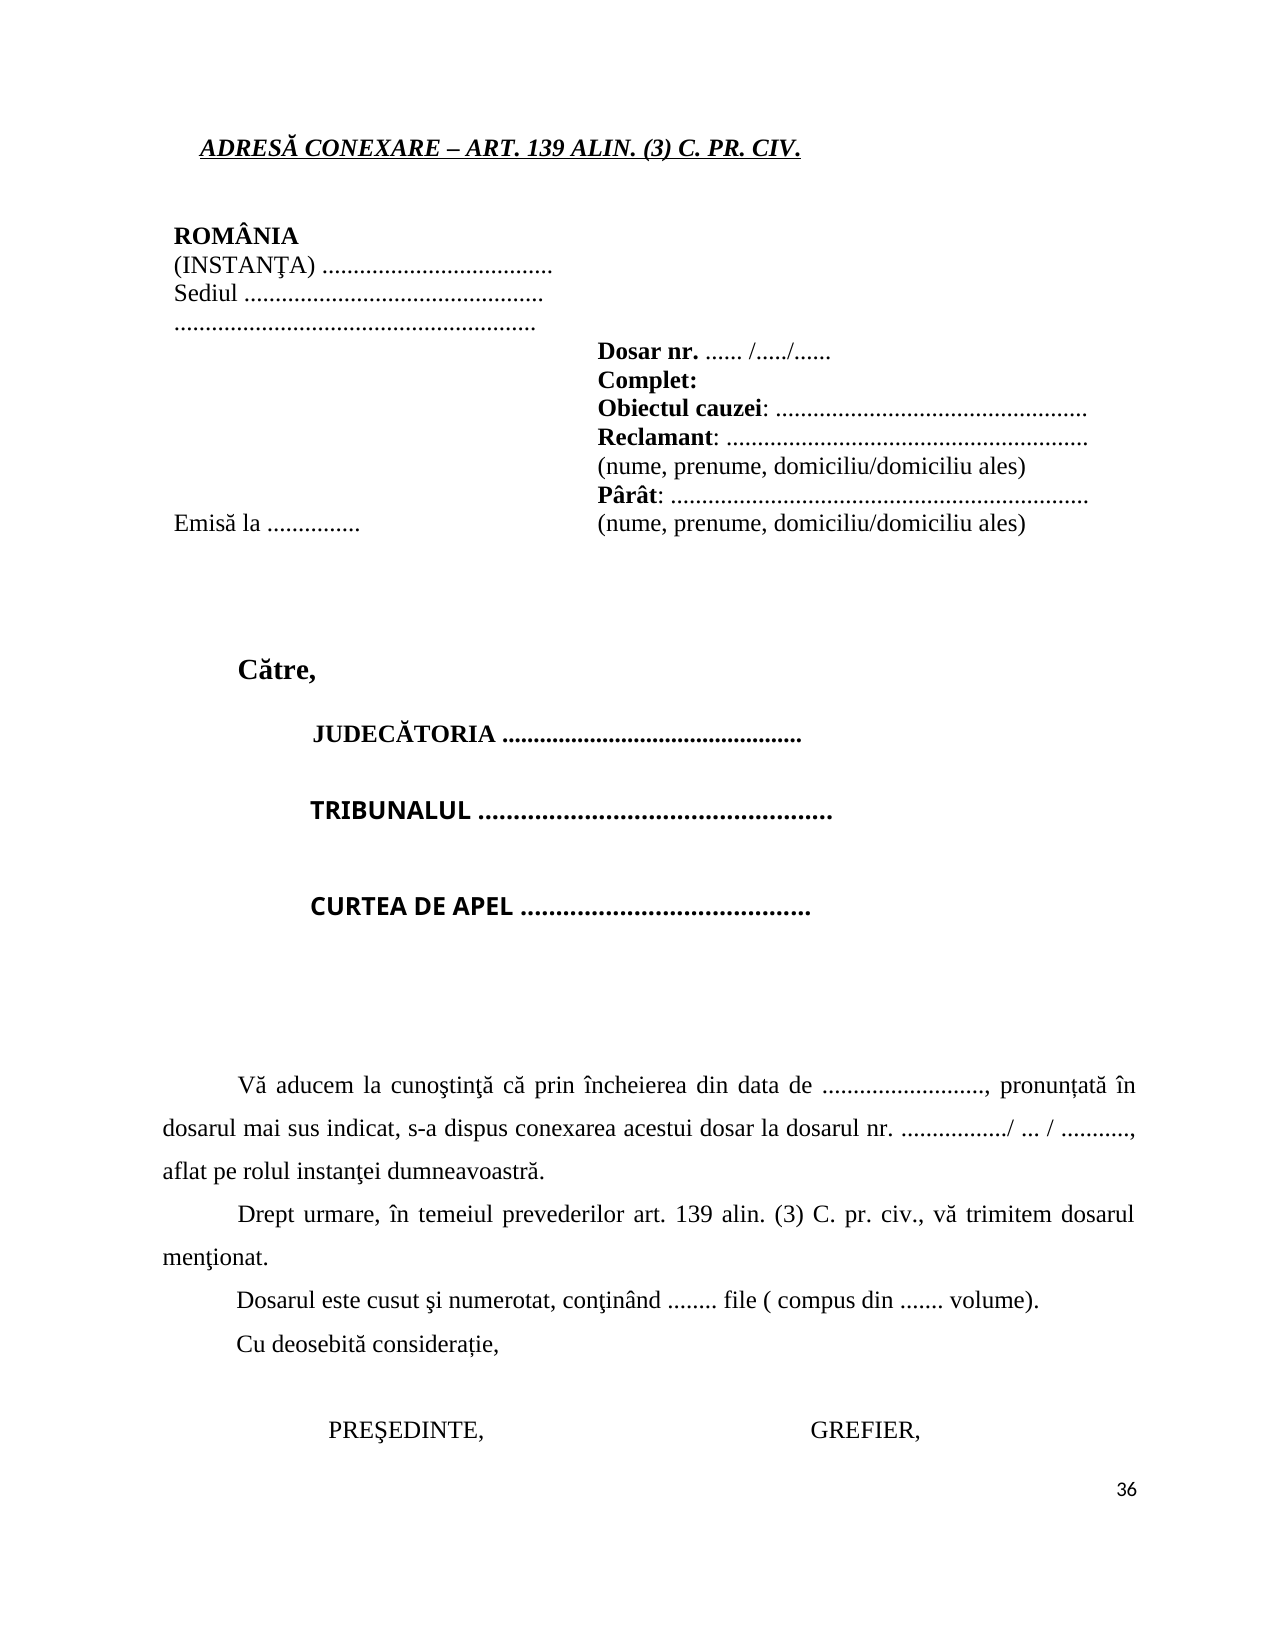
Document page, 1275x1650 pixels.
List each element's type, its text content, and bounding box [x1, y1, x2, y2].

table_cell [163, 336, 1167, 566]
text Către, [162, 652, 1137, 686]
text Drept urmare, în temeiul prevederilor art. 139 alin. (3) C. pr. civ., vă trimitem dosarul menţionat. [162, 1199, 1137, 1271]
text Vă aducem la cunoştinţă că prin încheierea din data de .........................., pronunțată în dosarul mai sus indicat, s-a dispus conexarea acestui dosar la dosarul nr. ................./ ... / ..........., aflat pe rolul instanţei dumneavoastră. [162, 1070, 1137, 1185]
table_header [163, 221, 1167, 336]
text TRIBUNALUL .................................................. [236, 793, 1137, 827]
text Dosarul este cusut şi numerotat, conţinând ........ file ( compus din ....... volume). [162, 1286, 1137, 1314]
text CURTEA DE APEL ......................................... [236, 889, 1137, 923]
subtitle Adresă conexare – art. 139 alin. (3) C. pr. civ. [200, 133, 1137, 162]
text Cu deosebită considerație, [162, 1329, 1137, 1357]
text JUDECĂTORIA ................................................ [162, 719, 1137, 748]
text PREŞEDINTE, GREFIER, [162, 1415, 1137, 1444]
